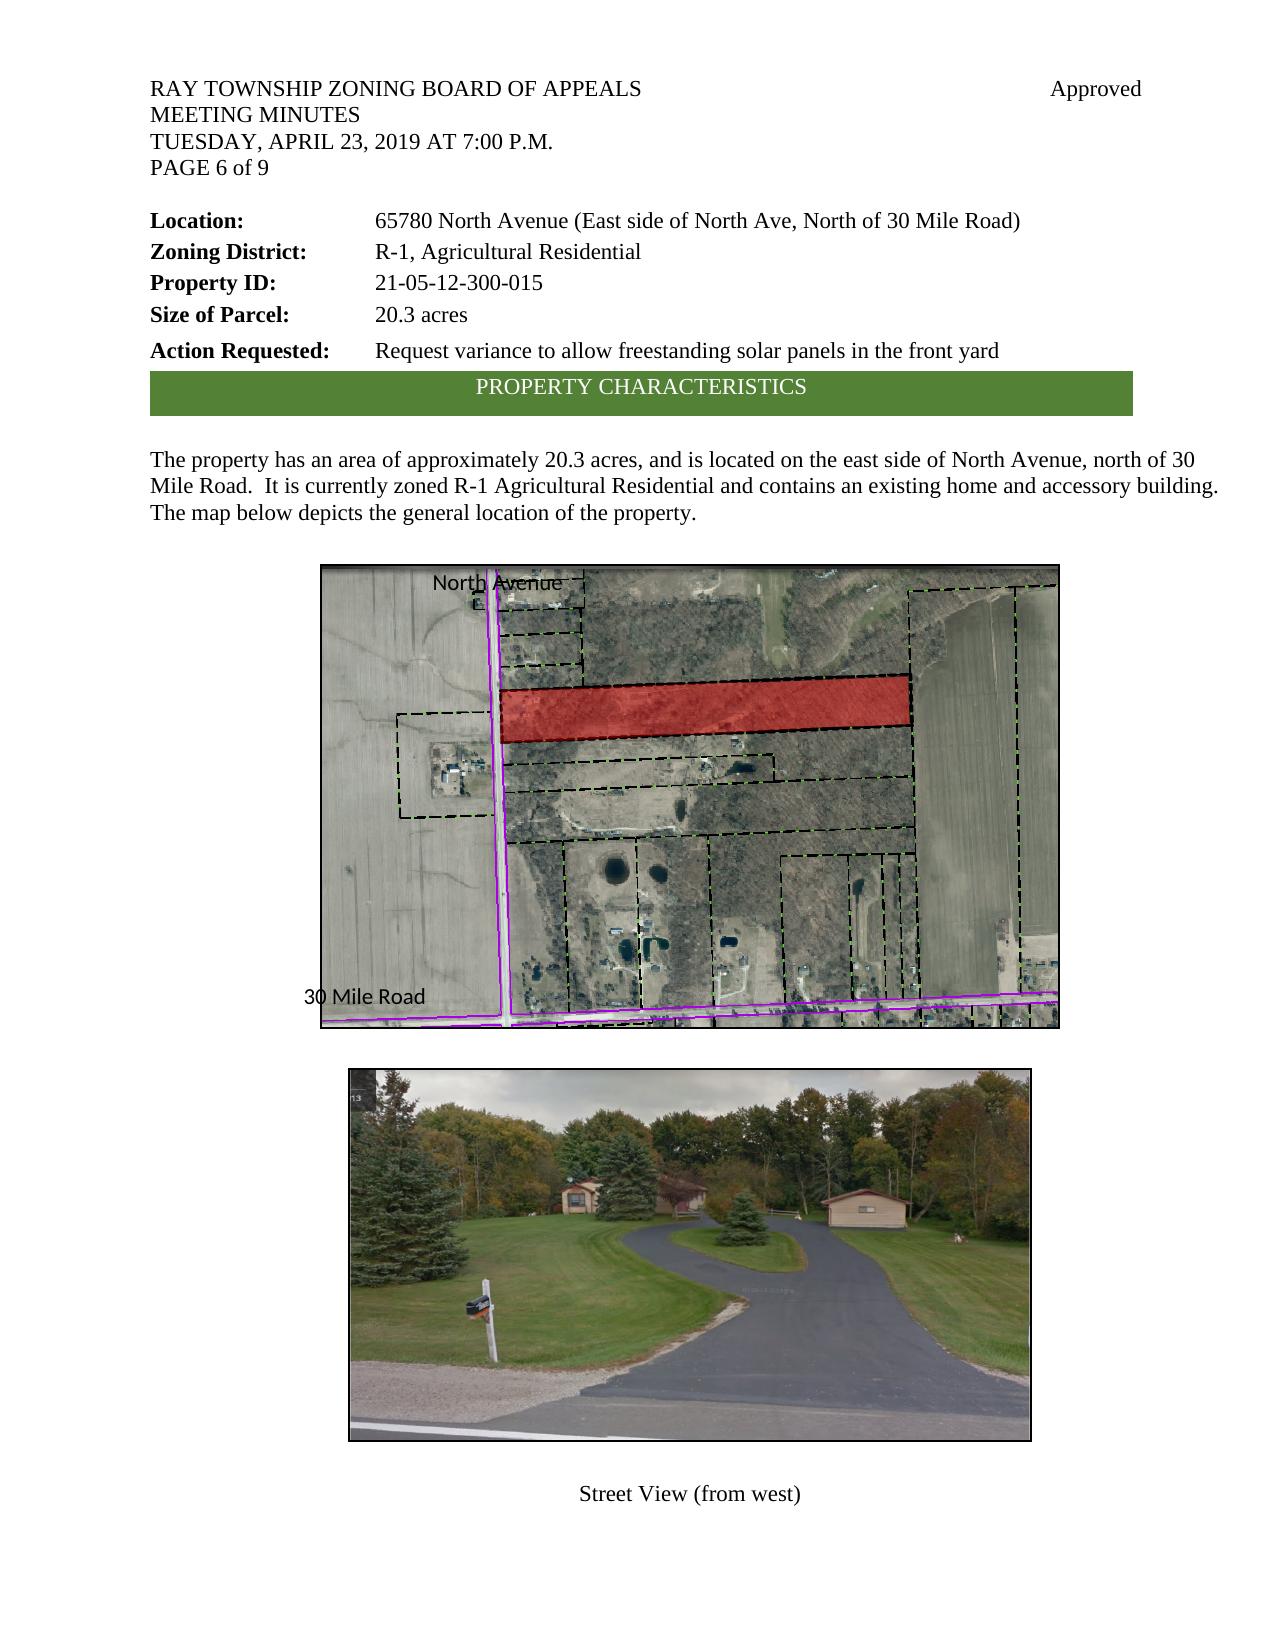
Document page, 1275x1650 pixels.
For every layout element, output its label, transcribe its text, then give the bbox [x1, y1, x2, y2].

text The property has an area of approximately 20.3 acres, and is located on the east side of North Avenue, north of 30 Mile Road. It is currently zoned R-1 Agricultural Residential and contains an existing home and accessory building. The map below depicts the general location of the property. [150, 446, 1230, 525]
text Location: 65780 North Avenue (East side of North Ave, North of 30 Mile Road) [150, 207, 1230, 233]
picture [322, 566, 1058, 1027]
picture [350, 1070, 1030, 1440]
text Size of Parcel: 20.3 acres [150, 301, 1230, 327]
text Action Requested: Request variance to allow freestanding solar panels in the front yardNALYSIS [150, 332, 1230, 366]
text Street View (from west) [150, 1480, 1230, 1506]
text Zoning District: R-1, Agricultural Residential [150, 238, 1230, 264]
text Property ID: 21-05-12-300-015 [150, 269, 1230, 296]
table_header PROPERTY CHARACTERISTICS [150, 371, 1133, 416]
